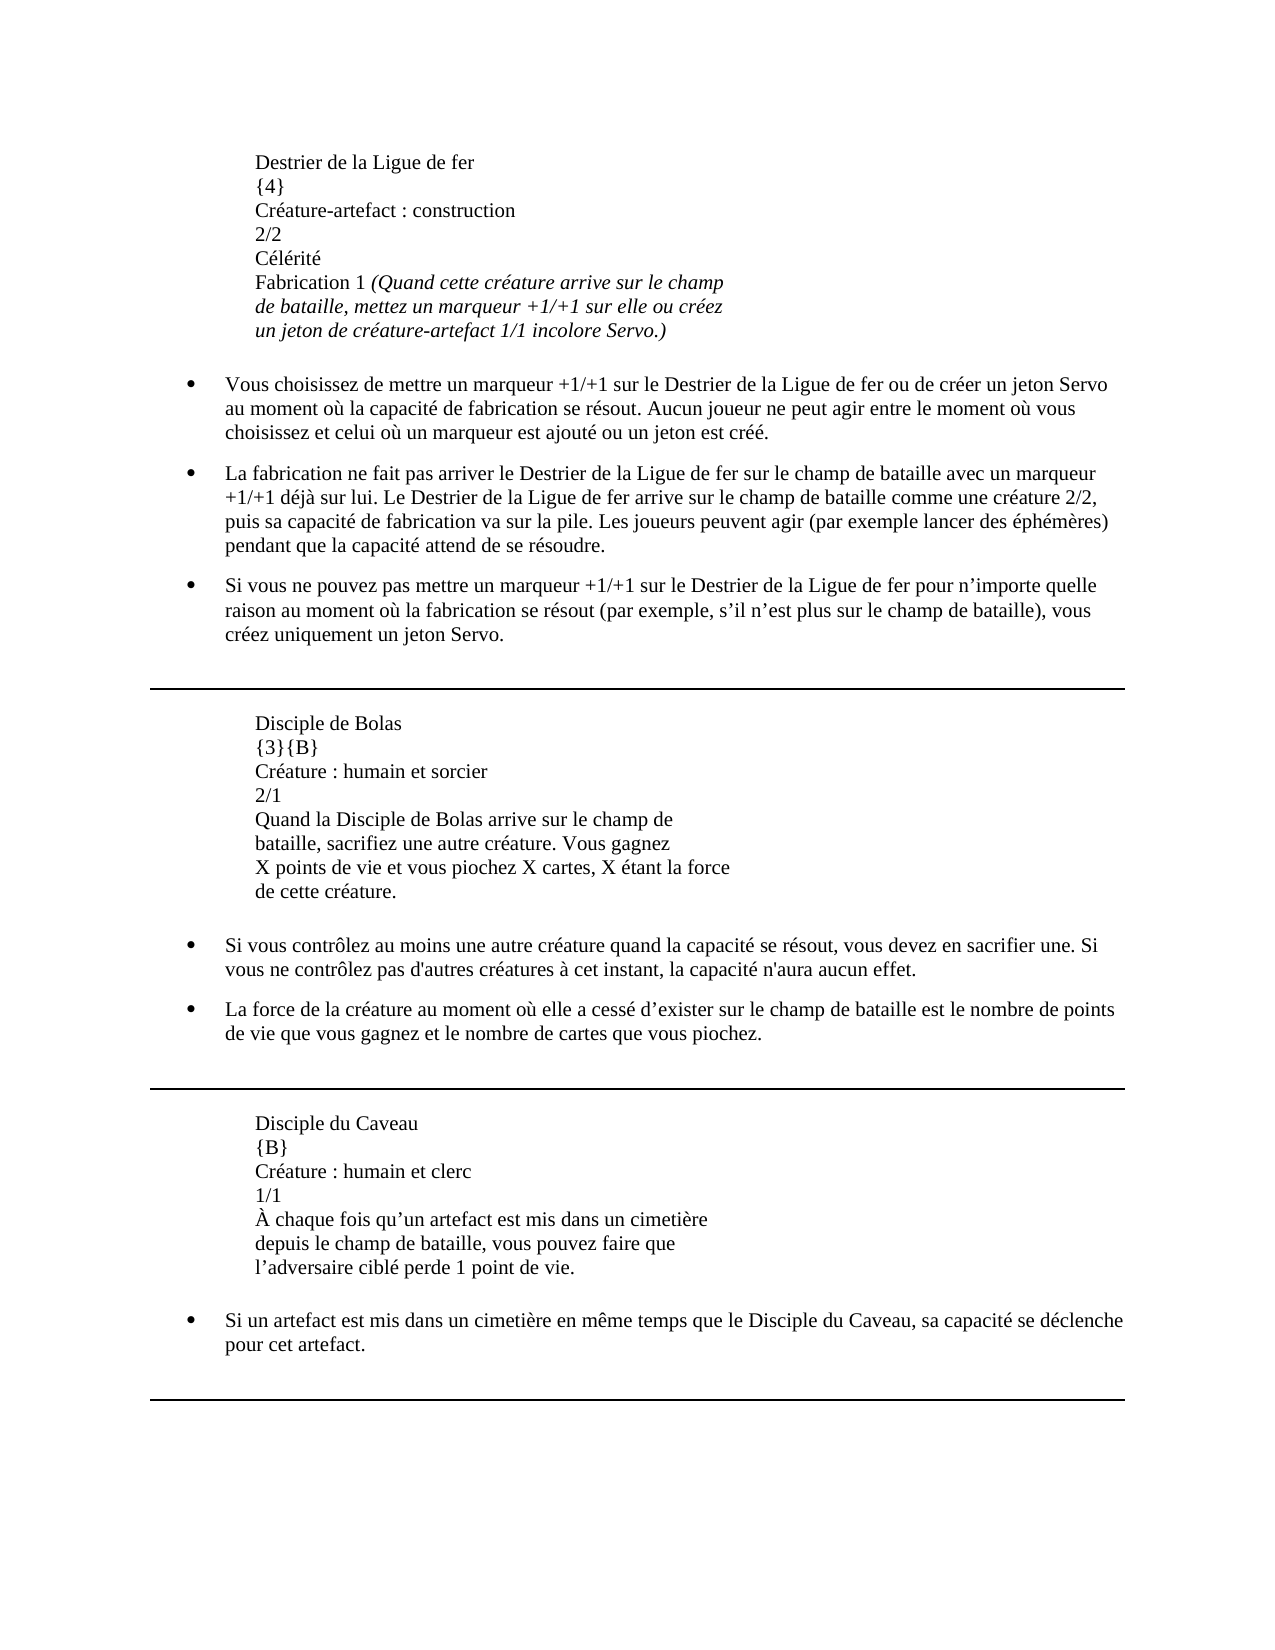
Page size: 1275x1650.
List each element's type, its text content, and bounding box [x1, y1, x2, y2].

list Vous choisissez de mettre un marqueur +1/+1 sur le Destrier de la Ligue de fer ou de créer un jeton Servo au moment où la capacité de fabrication se résout. Aucun joueur ne peut agir entre le moment où vous choisissez et celui où un marqueur est ajouté ou un jeton est créé. [187, 372, 1125, 444]
list La force de la créature au moment où elle a cessé d’exister sur le champ de bataille est le nombre de points de vie que vous gagnez et le nombre de cartes que vous piochez. [187, 997, 1125, 1045]
list La fabrication ne fait pas arriver le Destrier de la Ligue de fer sur le champ de bataille avec un marqueur +1/+1 déjà sur lui. Le Destrier de la Ligue de fer arrive sur le champ de bataille comme une créature 2/2, puis sa capacité de fabrication va sur la pile. Les joueurs peuvent agir (par exemple lancer des éphémères) pendant que la capacité attend de se résoudre. [187, 461, 1125, 557]
text Destrier de la Ligue de fer {4} Créature-artefact : construction 2/2 Célérité Fabrication 1 (Quand cette créature arrive sur le champ de bataille, mettez un marqueur +1/+1 sur elle ou créez un jeton de créature-artefact 1/1 incolore Servo.) [255, 150, 735, 342]
list Si vous ne pouvez pas mettre un marqueur +1/+1 sur le Destrier de la Ligue de fer pour n’importe quelle raison au moment où la fabrication se résout (par exemple, s’il n’est plus sur le champ de bataille), vous créez uniquement un jeton Servo. [187, 573, 1125, 646]
text Disciple de Bolas {3}{B} Créature : humain et sorcier 2/1 Quand la Disciple de Bolas arrive sur le champ de bataille, sacrifiez une autre créature. Vous gagnez X points de vie et vous piochez X cartes, X étant la force de cette créature. [255, 711, 735, 903]
list Si vous contrôlez au moins une autre créature quand la capacité se résout, vous devez en sacrifier une. Si vous ne contrôlez pas d'autres créatures à cet instant, la capacité n'aura aucun effet. [187, 932, 1125, 981]
list Si un artefact est mis dans un cimetière en même temps que le Disciple du Caveau, sa capacité se déclenche pour cet artefact. [187, 1308, 1125, 1356]
text Disciple du Caveau {B} Créature : humain et clerc 1/1 À chaque fois qu’un artefact est mis dans un cimetière depuis le champ de bataille, vous pouvez faire que l’adversaire ciblé perde 1 point de vie. [255, 1111, 735, 1279]
